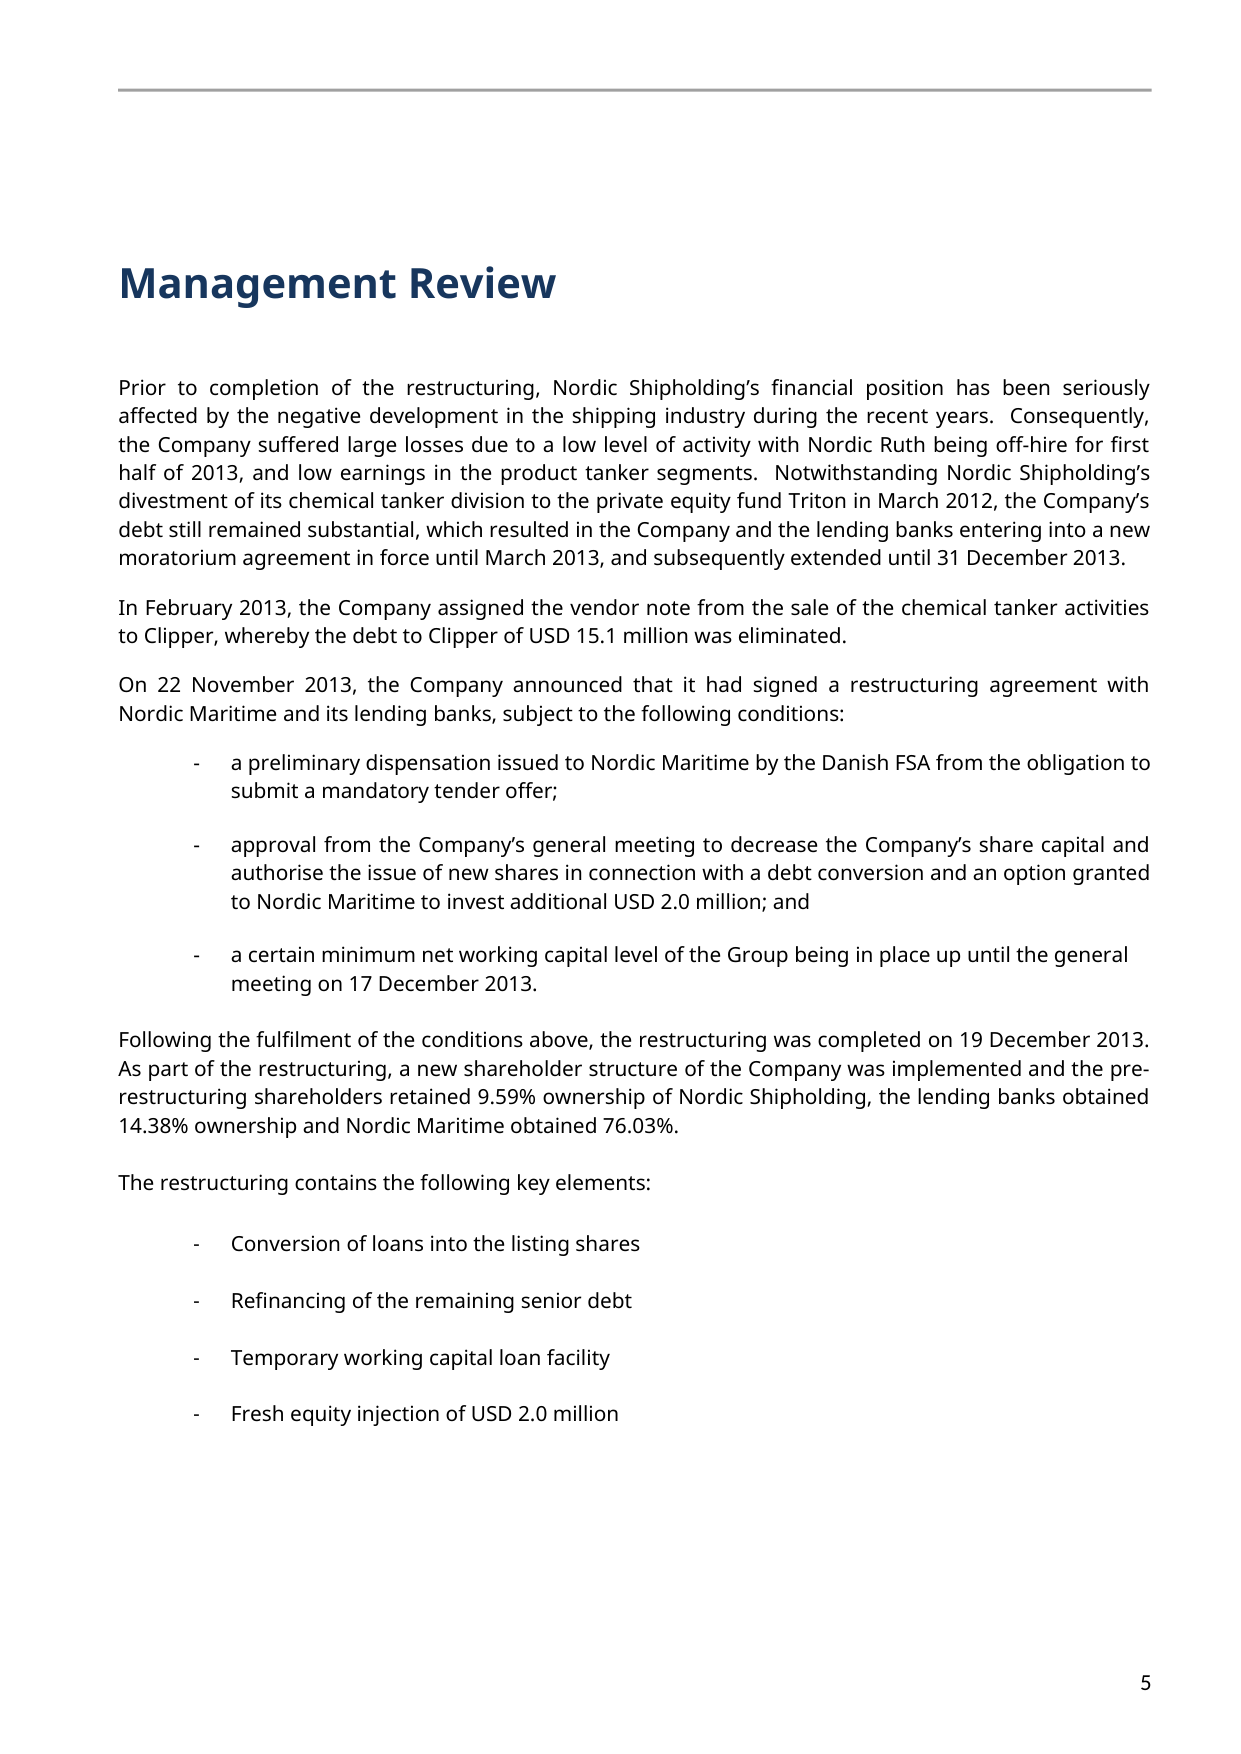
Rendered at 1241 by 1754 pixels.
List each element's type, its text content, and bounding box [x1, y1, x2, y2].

text On 22 November 2013, the Company announced that it had signed a restructuring agreement with Nordic Maritime and its lending banks, subject to the following conditions: [118, 670, 1152, 727]
list Refinancing of the remaining senior debt [193, 1286, 1152, 1314]
text The restructuring contains the following key elements: [118, 1168, 1152, 1196]
list Fresh equity injection of USD 2.0 million [193, 1399, 1152, 1428]
text Following the fulfilment of the conditions above, the restructuring was completed on 19 December 2013. As part of the restructuring, a new shareholder structure of the Company was implemented and the pre-restructuring shareholders retained 9.59% ownership of Nordic Shipholding, the lending banks obtained 14.38% ownership and Nordic Maritime obtained 76.03%. [118, 1026, 1152, 1139]
text - a preliminary dispensation issued to Nordic Maritime by the Danish FSA from the obligation to submit a mandatory tender offer; [193, 748, 1152, 805]
subtitle Management Review [118, 254, 1152, 311]
text In February 2013, the Company assigned the vendor note from the sale of the chemical tanker activities to Clipper, whereby the debt to Clipper of USD 15.1 million was eliminated. [118, 593, 1152, 649]
text Prior to completion of the restructuring, Nordic Shipholding’s financial position has been seriously affected by the negative development in the shipping industry during the recent years. Consequently, the Company suffered large losses due to a low level of activity with Nordic Ruth being off-hire for first half of 2013, and low earnings in the product tanker segments. Notwithstanding Nordic Shipholding’s divestment of its chemical tanker division to the private equity fund Triton in March 2012, the Company’s debt still remained substantial, which resulted in the Company and the lending banks entering into a new moratorium agreement in force until March 2013, and subsequently extended until 31 December 2013. [118, 373, 1152, 572]
list Conversion of loans into the listing shares [193, 1229, 1152, 1257]
text - a certain minimum net working capital level of the Group being in place up until the general meeting on 17 December 2013. [193, 940, 1152, 997]
list Temporary working capital loan facility [193, 1343, 1152, 1371]
text - approval from the Company’s general meeting to decrease the Company’s share capital and authorise the issue of new shares in connection with a debt conversion and an option granted to Nordic Maritime to invest additional USD 2.0 million; and [193, 830, 1152, 915]
